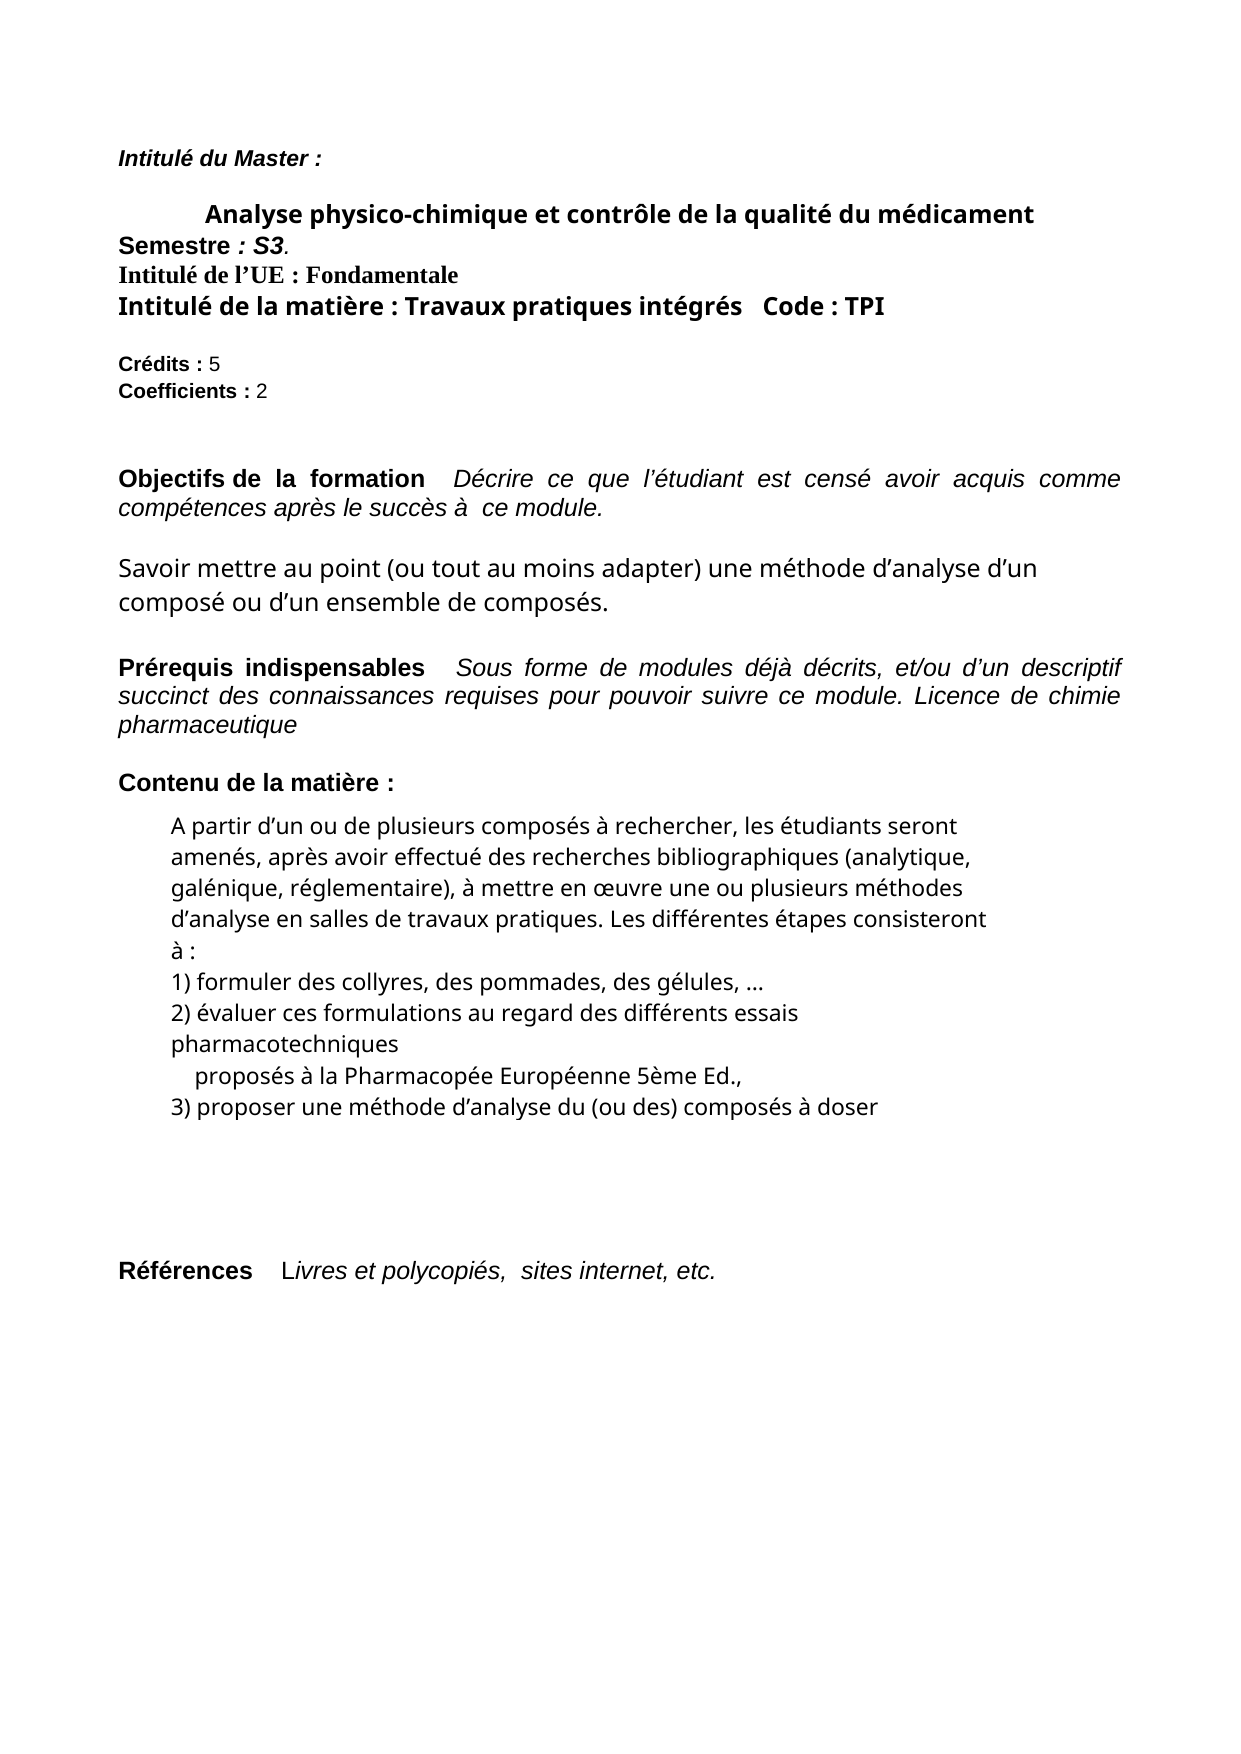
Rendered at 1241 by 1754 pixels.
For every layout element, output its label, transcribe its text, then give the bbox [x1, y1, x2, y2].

text Semestre : S3. [118, 231, 1122, 260]
text Objectifs de la formation Décrire ce que l’étudiant est censé avoir acquis comme compétences après le succès à ce module. [118, 464, 1122, 522]
text Analyse physico-chimique et contrôle de la qualité du médicament [118, 197, 1122, 231]
text Références Livres et polycopiés, sites internet, etc. [118, 1256, 1122, 1285]
text Intitulé du Master : [118, 144, 1122, 171]
text Contenu de la matière : [118, 767, 1122, 796]
text Savoir mettre au point (ou tout au moins adapter) une méthode d’analyse d’un composé ou d’un ensemble de composés. [118, 550, 1122, 618]
text Intitulé de la matière : Travaux pratiques intégrés Code : TPI [118, 289, 1122, 323]
text Crédits : 5 [118, 352, 1093, 376]
text Intitulé de l’UE : Fondamentale [118, 260, 1122, 289]
text Coefficients : 2 [118, 379, 1093, 403]
text Prérequis indispensables Sous forme de modules déjà décrits, et/ou d’un descriptif succinct des connaissances requises pour pouvoir suivre ce module. Licence de chimie pharmaceutique [118, 652, 1122, 739]
